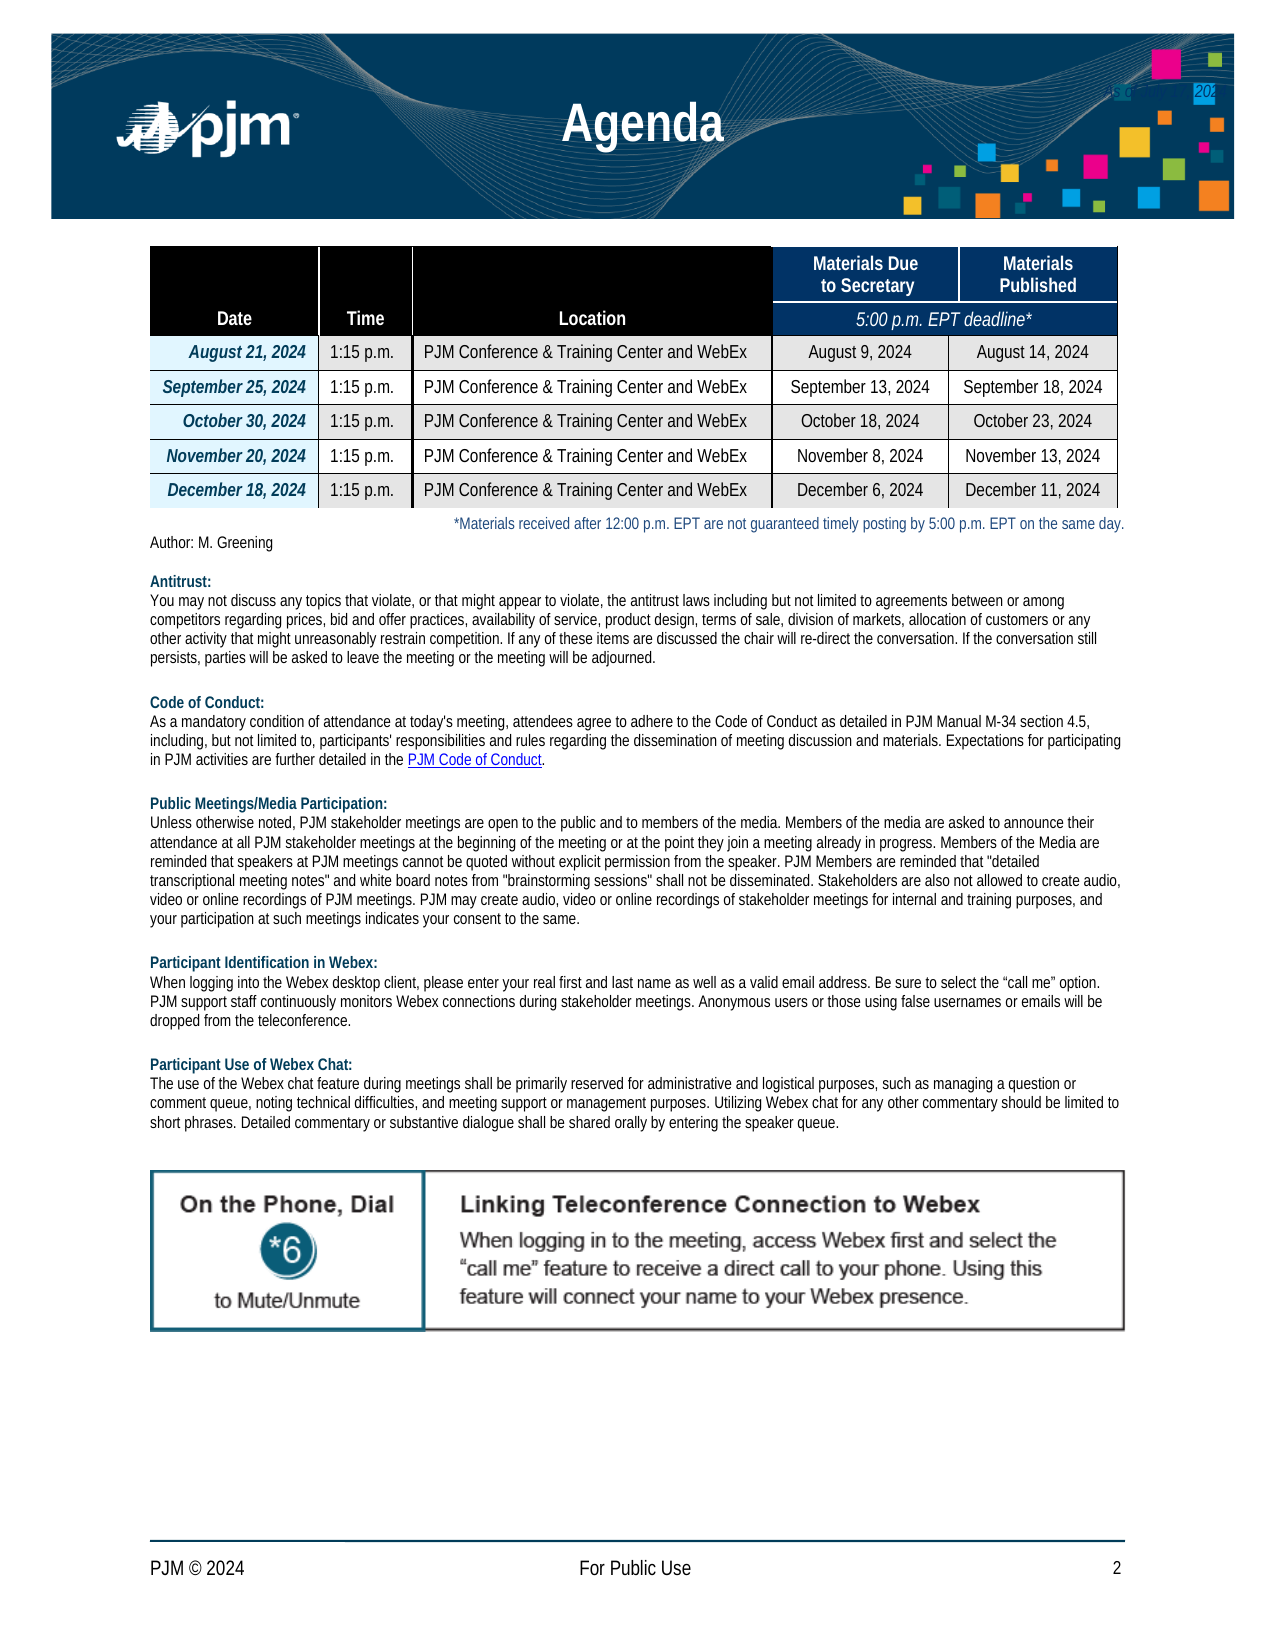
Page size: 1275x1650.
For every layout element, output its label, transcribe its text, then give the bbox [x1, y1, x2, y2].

table_cell November 20, 2024 [150, 440, 318, 473]
table_cell September 13, 2024 [773, 371, 948, 404]
table_cell August 9, 2024 [773, 336, 948, 370]
text Unless otherwise noted, PJM stakeholder meetings are open to the public and to members of the media. Members of the media are asked to announce their attendance at all PJM stakeholder meetings at the beginning of the meeting or at the point they join a meeting already in progress. Members of the Media are reminded that speakers at PJM meetings cannot be quoted without explicit permission from the speaker. PJM Members are reminded that "detailed transcriptional meeting notes" and white board notes from "brainstorming sessions" shall not be disseminated. Stakeholders are also not allowed to create audio, video or online recordings of PJM meetings. PJM may create audio, video or online recordings of stakeholder meetings for internal and training purposes, and your participation at such meetings indicates your consent to the same. [150, 813, 1125, 928]
table_cell November 13, 2024 [949, 440, 1117, 473]
table_cell PJM Conference & Training Center and WebEx [414, 474, 771, 508]
table_cell 5:00 p.m. EPT deadline* [773, 303, 1117, 335]
text As a mandatory condition of attendance at today's meeting, attendees agree to adhere to the Code of Conduct as detailed in PJM Manual M-34 section 4.5, including, but not limited to, participants' responsibilities and rules regarding the dissemination of meeting discussion and materials. Expectations for participating in PJM activities are further detailed in the PJM Code of Conduct. [150, 712, 1125, 769]
text Author: M. Greening [150, 533, 1125, 552]
table_header Materials Due to Secretary [773, 247, 958, 301]
table_header Materials Published [960, 247, 1117, 301]
table_cell 1:15 p.m. [319, 371, 411, 404]
table_cell Time [320, 247, 412, 335]
subtitle Participant Identification in Webex: [150, 953, 1125, 972]
table_cell PJM Conference & Training Center and WebEx [414, 336, 771, 370]
table_cell October 18, 2024 [773, 405, 948, 439]
picture [150, 1170, 1125, 1332]
table_cell 1:15 p.m. [319, 474, 411, 508]
table_cell Location [413, 247, 771, 335]
table_cell PJM Conference & Training Center and WebEx [414, 371, 771, 404]
subtitle Antitrust: [150, 572, 1125, 591]
table_cell December 6, 2024 [773, 474, 948, 508]
table_cell September 25, 2024 [150, 371, 318, 404]
table_cell December 18, 2024 [150, 474, 318, 508]
table_cell October 23, 2024 [949, 405, 1117, 439]
table_cell Date [150, 247, 318, 335]
table_cell August 21, 2024 [150, 336, 318, 370]
subtitle Code of Conduct: [150, 692, 1125, 712]
table_cell 1:15 p.m. [319, 440, 411, 473]
table_cell 1:15 p.m. [319, 336, 411, 370]
subtitle Public Meetings/Media Participation: [150, 794, 1125, 813]
subtitle Participant Use of Webex Chat: [150, 1055, 1125, 1074]
text You may not discuss any topics that violate, or that might appear to violate, the antitrust laws including but not limited to agreements between or among competitors regarding prices, bid and offer practices, availability of service, product design, terms of sale, division of markets, allocation of customers or any other activity that might unreasonably restrain competition. If any of these items are discussed the chair will re-direct the conversation. If the conversation still persists, parties will be asked to leave the meeting or the meeting will be adjourned. [150, 591, 1125, 667]
table_cell November 8, 2024 [773, 440, 948, 473]
text PJM support staff continuously monitors Webex connections during stakeholder meetings. Anonymous users or those using false usernames or emails will be dropped from the teleconference. [150, 992, 1125, 1030]
text The use of the Webex chat feature during meetings shall be primarily reserved for administrative and logistical purposes, such as managing a question or comment queue, noting technical difficulties, and meeting support or management purposes. Utilizing Webex chat for any other commentary should be limited to short phrases. Detailed commentary or substantive dialogue shall be shared orally by entering the speaker queue. [150, 1074, 1125, 1132]
table_cell PJM Conference & Training Center and WebEx [414, 440, 771, 473]
table_cell October 30, 2024 [150, 405, 318, 439]
picture [51, 32, 1235, 219]
table_cell PJM Conference & Training Center and WebEx [414, 405, 771, 439]
text *Materials received after 12:00 p.m. EPT are not guaranteed timely posting by 5:00 p.m. EPT on the same day. [150, 514, 1125, 533]
text When logging into the Webex desktop client, please enter your real first and last name as well as a valid email address. Be sure to select the “call me” option. [150, 972, 1125, 992]
table_cell September 18, 2024 [949, 371, 1117, 404]
table_cell December 11, 2024 [949, 474, 1117, 508]
table_cell 1:15 p.m. [319, 405, 411, 439]
table_cell August 14, 2024 [949, 336, 1117, 370]
